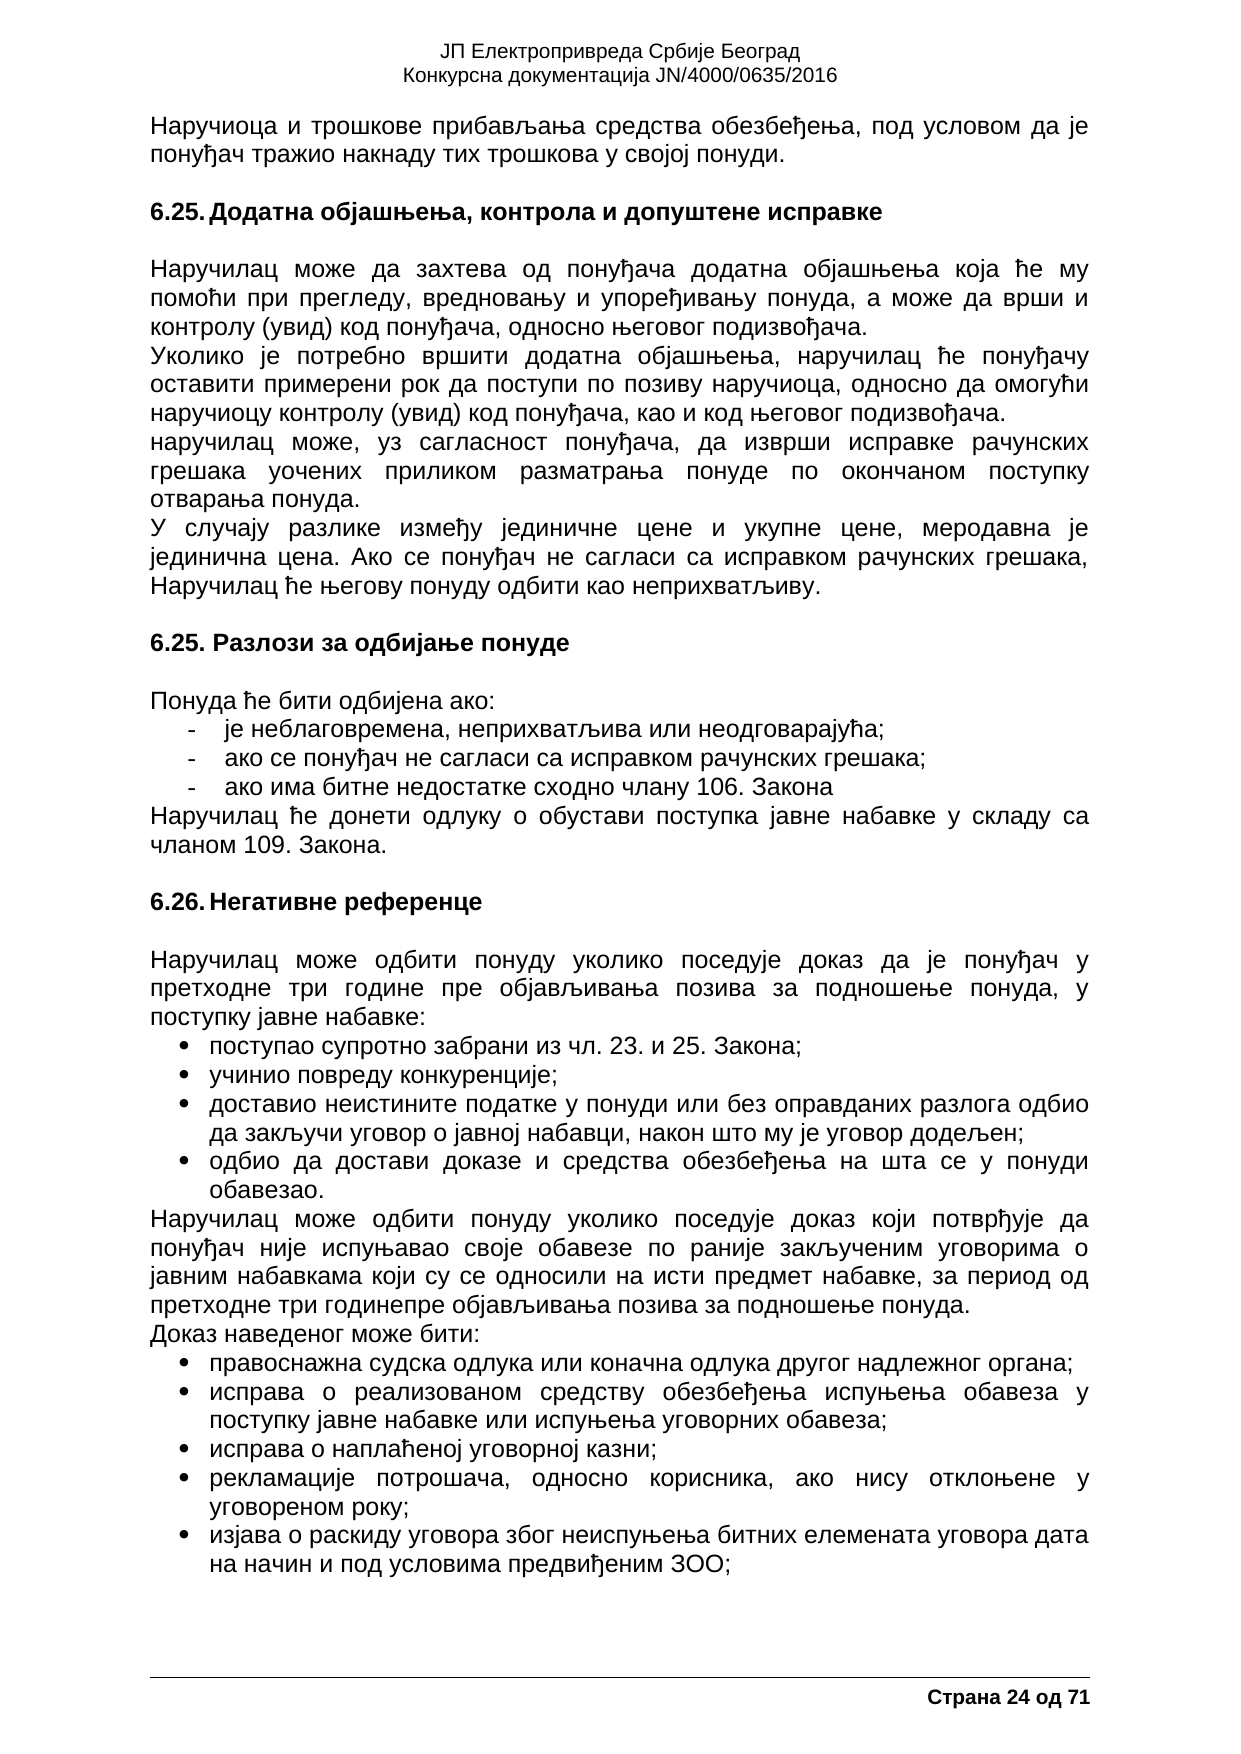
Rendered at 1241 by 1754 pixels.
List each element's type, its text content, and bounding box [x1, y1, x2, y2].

list Додатна објашњења, контрола и допуштене исправке [150, 197, 1090, 226]
text исправа о реализованом средству обезбеђења испуњења обавеза у поступку јавне набавке или испуњења уговорних обавеза; [179, 1376, 1090, 1434]
text исправа о наплаћеној уговорној казни; [179, 1434, 1090, 1463]
text Наручилац може одбити понуду уколико поседује доказ који потврђује да понуђач није испуњавао своје обавезе по раније закљученим уговорима о јавним набавкама који су се односили на исти предмет набавке, за период од претходне три годинепре објављивања позива за подношење понуда. [150, 1204, 1090, 1319]
text правоснажна судска одлука или коначна одлука другог надлежног органа; [179, 1348, 1090, 1376]
list ако има битне недостатке сходно члану 106. Закона [187, 772, 1090, 801]
text поступао супротно забрани из чл. 23. и 25. Закона; [179, 1031, 1090, 1060]
text рекламације потрошача, односно корисника, ако нису отклоњене у уговореном року; [179, 1463, 1090, 1521]
text одбио да достави доказе и средства обезбеђења на шта се у понуди обавезао. [179, 1146, 1090, 1204]
text Наручилац може одбити понуду уколико поседује доказ да је понуђач у претходне три године пре објављивања позива за подношење понуда, у поступку јавне набавке: [150, 945, 1090, 1031]
text Уколико је потребно вршити додатна објашњења, наручилац ће понуђачу оставити примерени рок да поступи по позиву наручиоца, односно да омогући наручиоцу контролу (увид) код понуђача, као и код његовог подизвођача. [150, 341, 1090, 427]
text Понуда ће бити одбијена ако: [150, 686, 1090, 714]
list ако се понуђач не сагласи са исправком рачунских грешака; [187, 743, 1090, 772]
text учинио повреду конкуренције; [179, 1060, 1090, 1089]
text Наручилац може да захтева од понуђача додатна објашњења која ће му помоћи при прегледу, вредновању и упоређивању понуда, а може да врши и контролу (увид) код понуђача, односно његовог подизвођача. [150, 254, 1090, 341]
list Негативне референце [150, 887, 1090, 916]
text наручилац може, уз сагласност понуђача, да изврши исправке рачунских грешака уочених приликом разматрања понуде по окончаном поступку отварања понуда. [150, 427, 1090, 513]
text изјава о раскиду уговора због неиспуњења битних елемената уговора дата на начин и под условима предвиђеним ЗОО; [179, 1521, 1090, 1578]
text Доказ наведеног може бити: [150, 1319, 1090, 1348]
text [150, 111, 1090, 168]
text У случају разлике између јединичне цене и укупне цене, меродавна је јединична цена. Ако се понуђач не сагласи са исправком рачунских грешака, Наручилац ће његову понуду одбити као неприхватљиву. [150, 513, 1090, 599]
text Наручилац ће донети одлуку о обустави поступка јавне набавке у складу са чланом 109. Закона. [150, 801, 1090, 858]
text 6.25. Разлози за одбијање понуде [150, 628, 1090, 657]
list је неблаговремена, неприхватљива или неодговарајућа; [187, 714, 1090, 743]
text доставио неистините податке у понуди или без оправданих разлога одбио да закључи уговор о јавној набавци, након што му је уговор додељен; [179, 1089, 1090, 1146]
